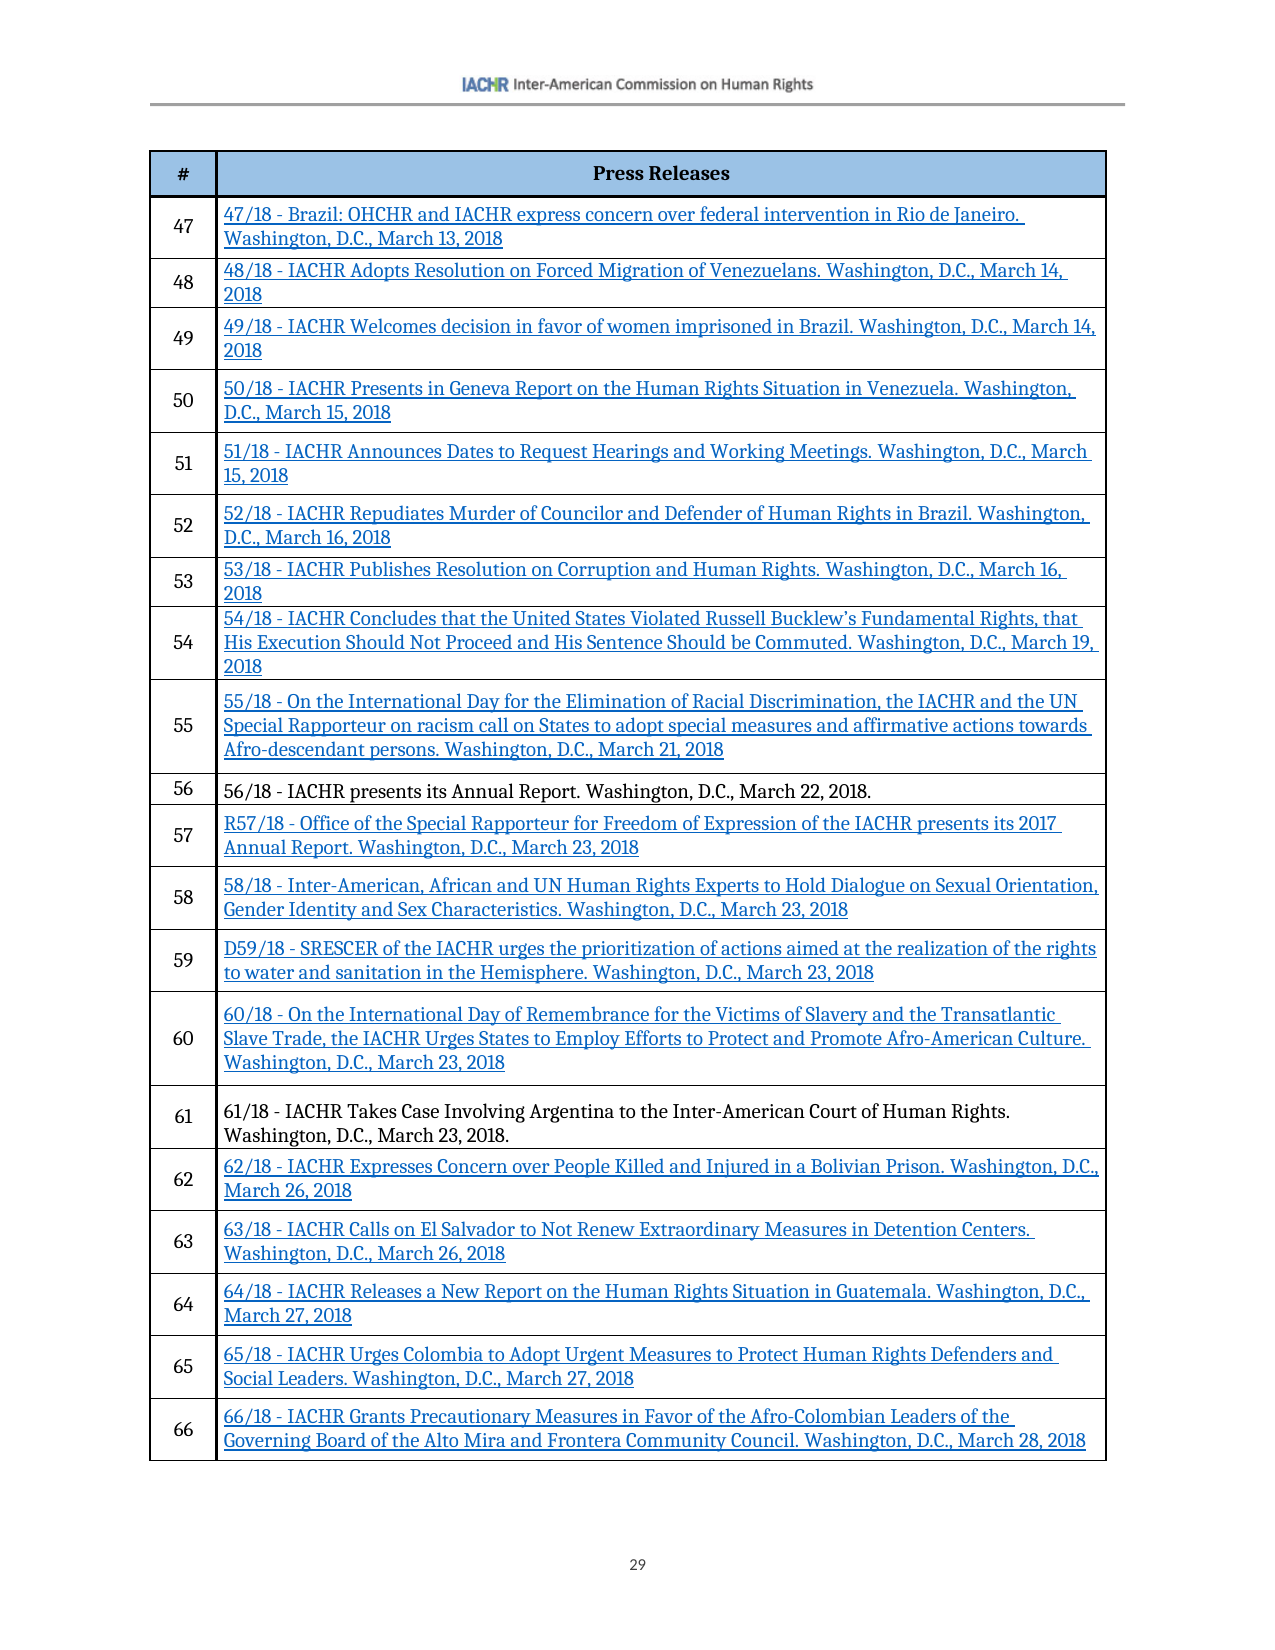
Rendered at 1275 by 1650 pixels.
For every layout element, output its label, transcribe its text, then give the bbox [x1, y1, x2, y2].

table_cell 56 [151, 774, 215, 804]
table_cell 51/18 - IACHR Announces Dates to Request Hearings and Working Meetings. Washington, D.C., March 15, 2018 [218, 433, 1105, 494]
table_cell R57/18 - Office of the Special Rapporteur for Freedom of Expression of the IACHR presents its 2017 Annual Report. Washington, D.C., March 23, 2018 [218, 805, 1105, 866]
table_cell 54 [151, 607, 215, 679]
table_cell 61 [151, 1086, 215, 1147]
table_cell 59 [151, 930, 215, 991]
table_cell 63 [151, 1211, 215, 1272]
table_cell 56/18 - IACHR presents its Annual Report. Washington, D.C., March 22, 2018. [218, 774, 1105, 804]
table_cell 52/18 - IACHR Repudiates Murder of Councilor and Defender of Human Rights in Brazil. Washington, D.C., March 16, 2018 [218, 495, 1105, 557]
table_cell 61/18 - IACHR Takes Case Involving Argentina to the Inter-American Court of Human Rights. Washington, D.C., March 23, 2018. [218, 1086, 1105, 1147]
table_cell 62 [151, 1149, 215, 1210]
table_cell 49/18 - IACHR Welcomes decision in favor of women imprisoned in Brazil. Washington, D.C., March 14, 2018 [218, 308, 1105, 369]
table_cell 55 [151, 680, 215, 772]
table_cell 65 [151, 1336, 215, 1397]
table_cell 60 [151, 992, 215, 1085]
table_cell 65/18 - IACHR Urges Colombia to Adopt Urgent Measures to Protect Human Rights Defenders and Social Leaders. Washington, D.C., March 27, 2018 [218, 1336, 1105, 1397]
table_cell 54/18 - IACHR Concludes that the United States Violated Russell Bucklew’s Fundamental Rights, that His Execution Should Not Proceed and His Sentence Should be Commuted. Washington, D.C., March 19, 2018 [218, 607, 1105, 679]
table_cell 49 [151, 308, 215, 369]
table_cell 47/18 - Brazil: OHCHR and IACHR express concern over federal intervention in Rio de Janeiro. Washington, D.C., March 13, 2018 [218, 198, 1105, 258]
table_cell D59/18 - SRESCER of the IACHR urges the prioritization of actions aimed at the realization of the rights to water and sanitation in the Hemisphere. Washington, D.C., March 23, 2018 [218, 930, 1105, 991]
picture [450, 75, 825, 94]
table_cell 48/18 - IACHR Adopts Resolution on Forced Migration of Venezuelans. Washington, D.C., March 14, 2018 [218, 259, 1105, 307]
table_cell 58/18 - Inter-American, African and UN Human Rights Experts to Hold Dialogue on Sexual Orientation, Gender Identity and Sex Characteristics. Washington, D.C., March 23, 2018 [218, 867, 1105, 929]
table_cell 64/18 - IACHR Releases a New Report on the Human Rights Situation in Guatemala. Washington, D.C., March 27, 2018 [218, 1274, 1105, 1335]
table_cell 66 [151, 1399, 215, 1460]
table_cell 62/18 - IACHR Expresses Concern over People Killed and Injured in a Bolivian Prison. Washington, D.C., March 26, 2018 [218, 1149, 1105, 1210]
table_cell 50 [151, 370, 215, 432]
table_cell 53/18 - IACHR Publishes Resolution on Corruption and Human Rights. Washington, D.C., March 16, 2018 [218, 558, 1105, 606]
table_cell 48 [151, 259, 215, 307]
table_cell 60/18 - On the International Day of Remembrance for the Victims of Slavery and the Transatlantic Slave Trade, the IACHR Urges States to Employ Efforts to Protect and Promote Afro-American Culture. Washington, D.C., March 23, 2018 [218, 992, 1105, 1085]
table_cell 52 [151, 495, 215, 557]
table_cell 58 [151, 867, 215, 929]
table_header Press Releases [218, 152, 1105, 195]
table_cell 66/18 - IACHR Grants Precautionary Measures in Favor of the Afro-Colombian Leaders of the Governing Board of the Alto Mira and Frontera Community Council. Washington, D.C., March 28, 2018 [218, 1399, 1105, 1460]
table_cell 57 [151, 805, 215, 866]
table_cell 47 [151, 198, 215, 258]
table_cell 50/18 - IACHR Presents in Geneva Report on the Human Rights Situation in Venezuela. Washington, D.C., March 15, 2018 [218, 370, 1105, 432]
table_cell 63/18 - IACHR Calls on El Salvador to Not Renew Extraordinary Measures in Detention Centers. Washington, D.C., March 26, 2018 [218, 1211, 1105, 1272]
table_cell 64 [151, 1274, 215, 1335]
table_header # [151, 152, 215, 195]
table_cell 55/18 - On the International Day for the Elimination of Racial Discrimination, the IACHR and the UN Special Rapporteur on racism call on States to adopt special measures and affirmative actions towards Afro-descendant persons. Washington, D.C., March 21, 2018 [218, 680, 1105, 772]
table_cell 51 [151, 433, 215, 494]
table_cell 53 [151, 558, 215, 606]
